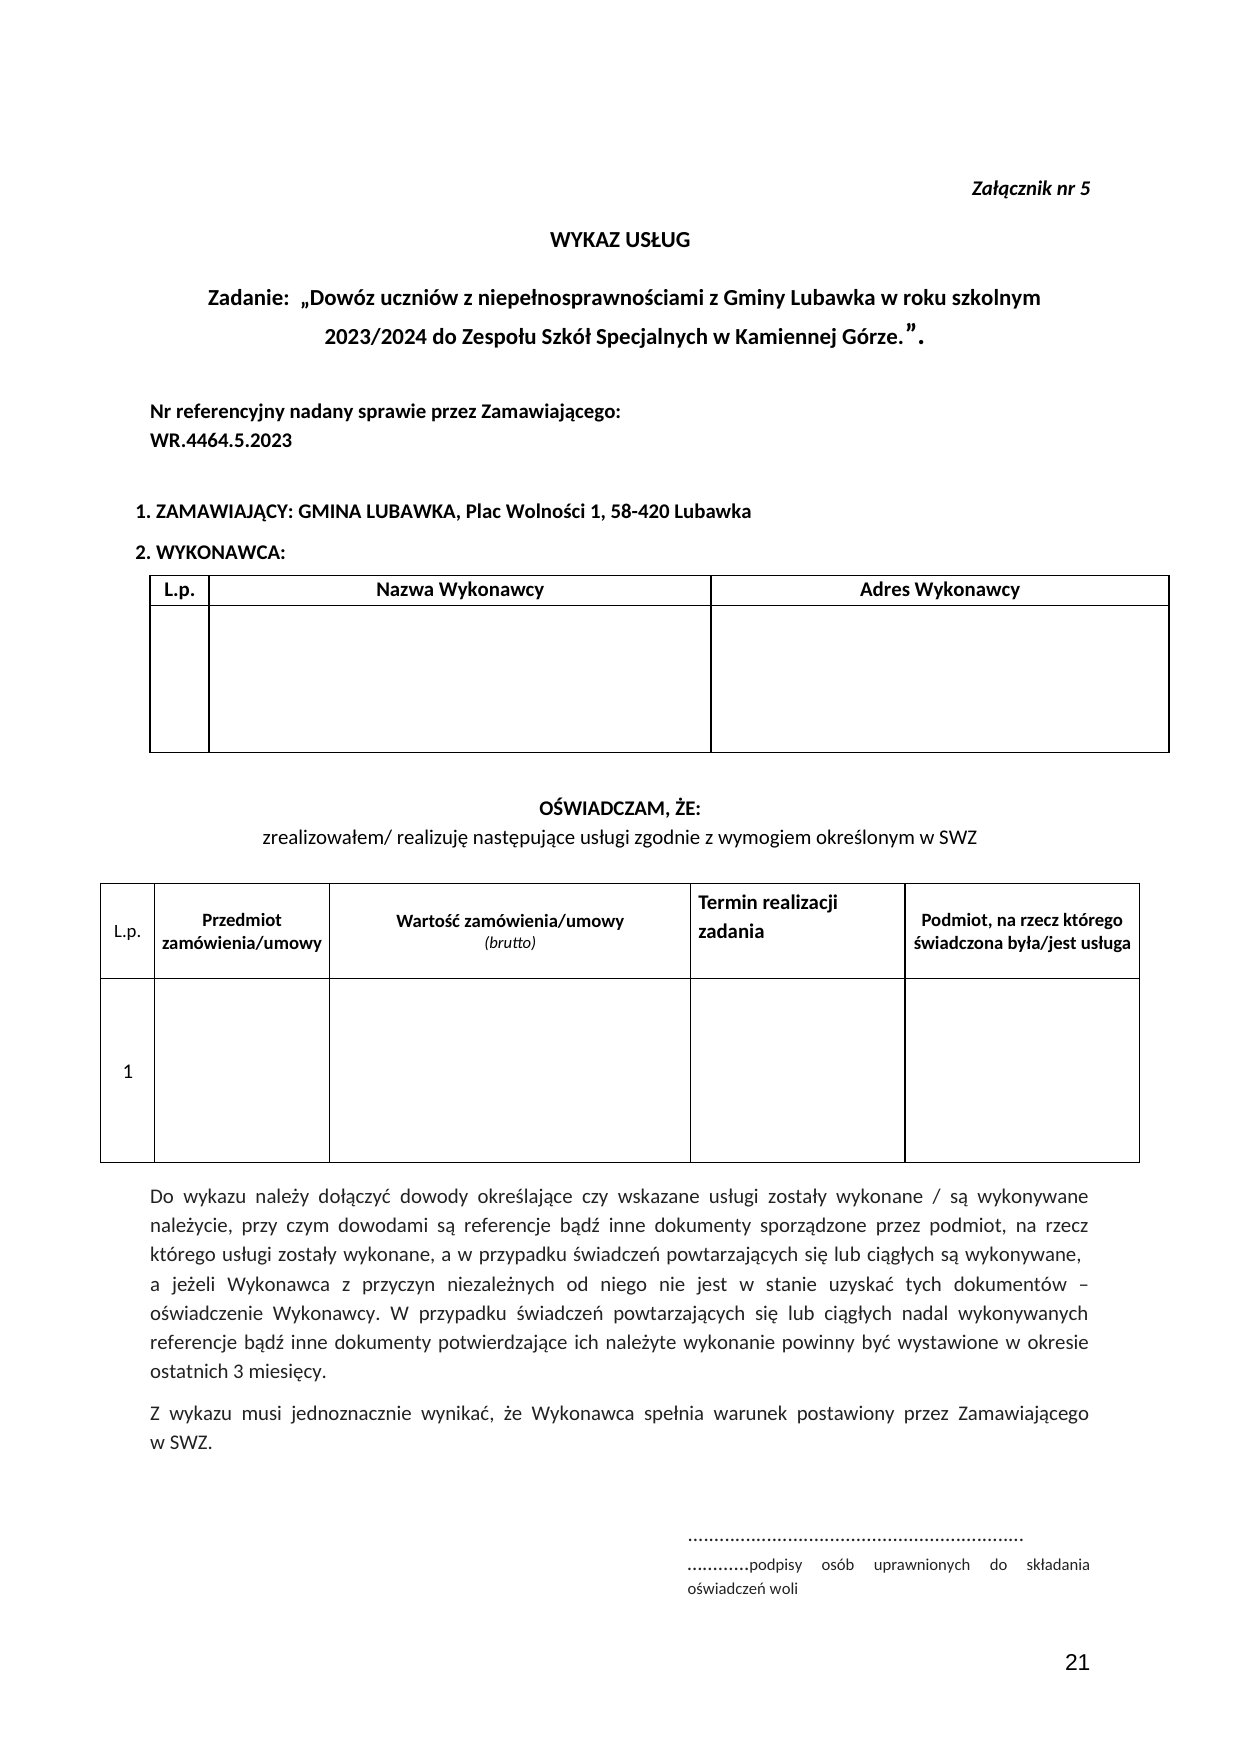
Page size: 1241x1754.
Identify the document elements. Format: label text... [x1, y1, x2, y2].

text 1. ZAMAWIAJĄCY: GMINA LUBAWKA, Plac Wolności 1, 58-420 Lubawka [135, 498, 1090, 523]
table_header L.p. [101, 884, 154, 978]
text Nr referencyjny nadany sprawie przez Zamawiającego: [150, 398, 1090, 423]
table_cell [210, 606, 710, 752]
text OŚWIADCZAM, ŻE: [150, 795, 1090, 821]
text zrealizowałem/ realizuję następujące usługi zgodnie z wymogiem określonym w SWZ [150, 824, 1090, 850]
table_cell [712, 606, 1168, 752]
table_header Przedmiot zamówienia/umowy [155, 884, 329, 978]
table_header Termin realizacji zadania [691, 884, 904, 978]
table_header Wartość zamówienia/umowy (brutto) [330, 884, 690, 978]
table_cell [691, 979, 904, 1162]
table_header Adres Wykonawcy [712, 576, 1168, 605]
text WYKAZ USŁUG [150, 225, 1090, 253]
table_cell [151, 606, 208, 752]
text Do wykazu należy dołączyć dowody określające czy wskazane usługi zostały wykonane / są wykonywane należycie, przy czym dowodami są referencje bądź inne dokumenty sporządzone przez podmiot, na rzecz którego usługi zostały wykonane, a w przypadku świadczeń powtarzających się lub ciągłych są wykonywane, a jeżeli Wykonawca z przyczyn niezależnych od niego nie jest w stanie uzyskać tych dokumentów – oświadczenie Wykonawcy. W przypadku świadczeń powtarzających się lub ciągłych nadal wykonywanych referencje bądź inne dokumenty potwierdzające ich należyte wykonanie powinny być wystawione w okresie ostatnich 3 miesięcy. [150, 1183, 1090, 1384]
text Z wykazu musi jednoznacznie wynikać, że Wykonawca spełnia warunek postawiony przez Zamawiającego w SWZ. [150, 1400, 1090, 1454]
table_cell 1 [101, 979, 154, 1162]
table_header Podmiot, na rzecz którego świadczona była/jest usługa [906, 884, 1139, 978]
table_cell [330, 979, 690, 1162]
text WR.4464.5.2023 [150, 427, 1090, 452]
table_cell [155, 979, 329, 1162]
table_cell [906, 979, 1139, 1162]
text Załącznik nr 5 [150, 175, 1090, 200]
table_header Nazwa Wykonawcy [210, 576, 710, 605]
text ................................................................….........podpisy osób uprawnionych do składania oświadczeń woli [687, 1521, 1090, 1599]
text 2. WYKONAWCA: [135, 539, 1090, 565]
text Zadanie: „Dowóz uczniów z niepełnosprawnościami z Gminy Lubawka w roku szkolnym 2023/2024 do Zespołu Szkół Specjalnych w Kamiennej Górze.”. [159, 283, 1090, 352]
table_header L.p. [151, 576, 208, 605]
